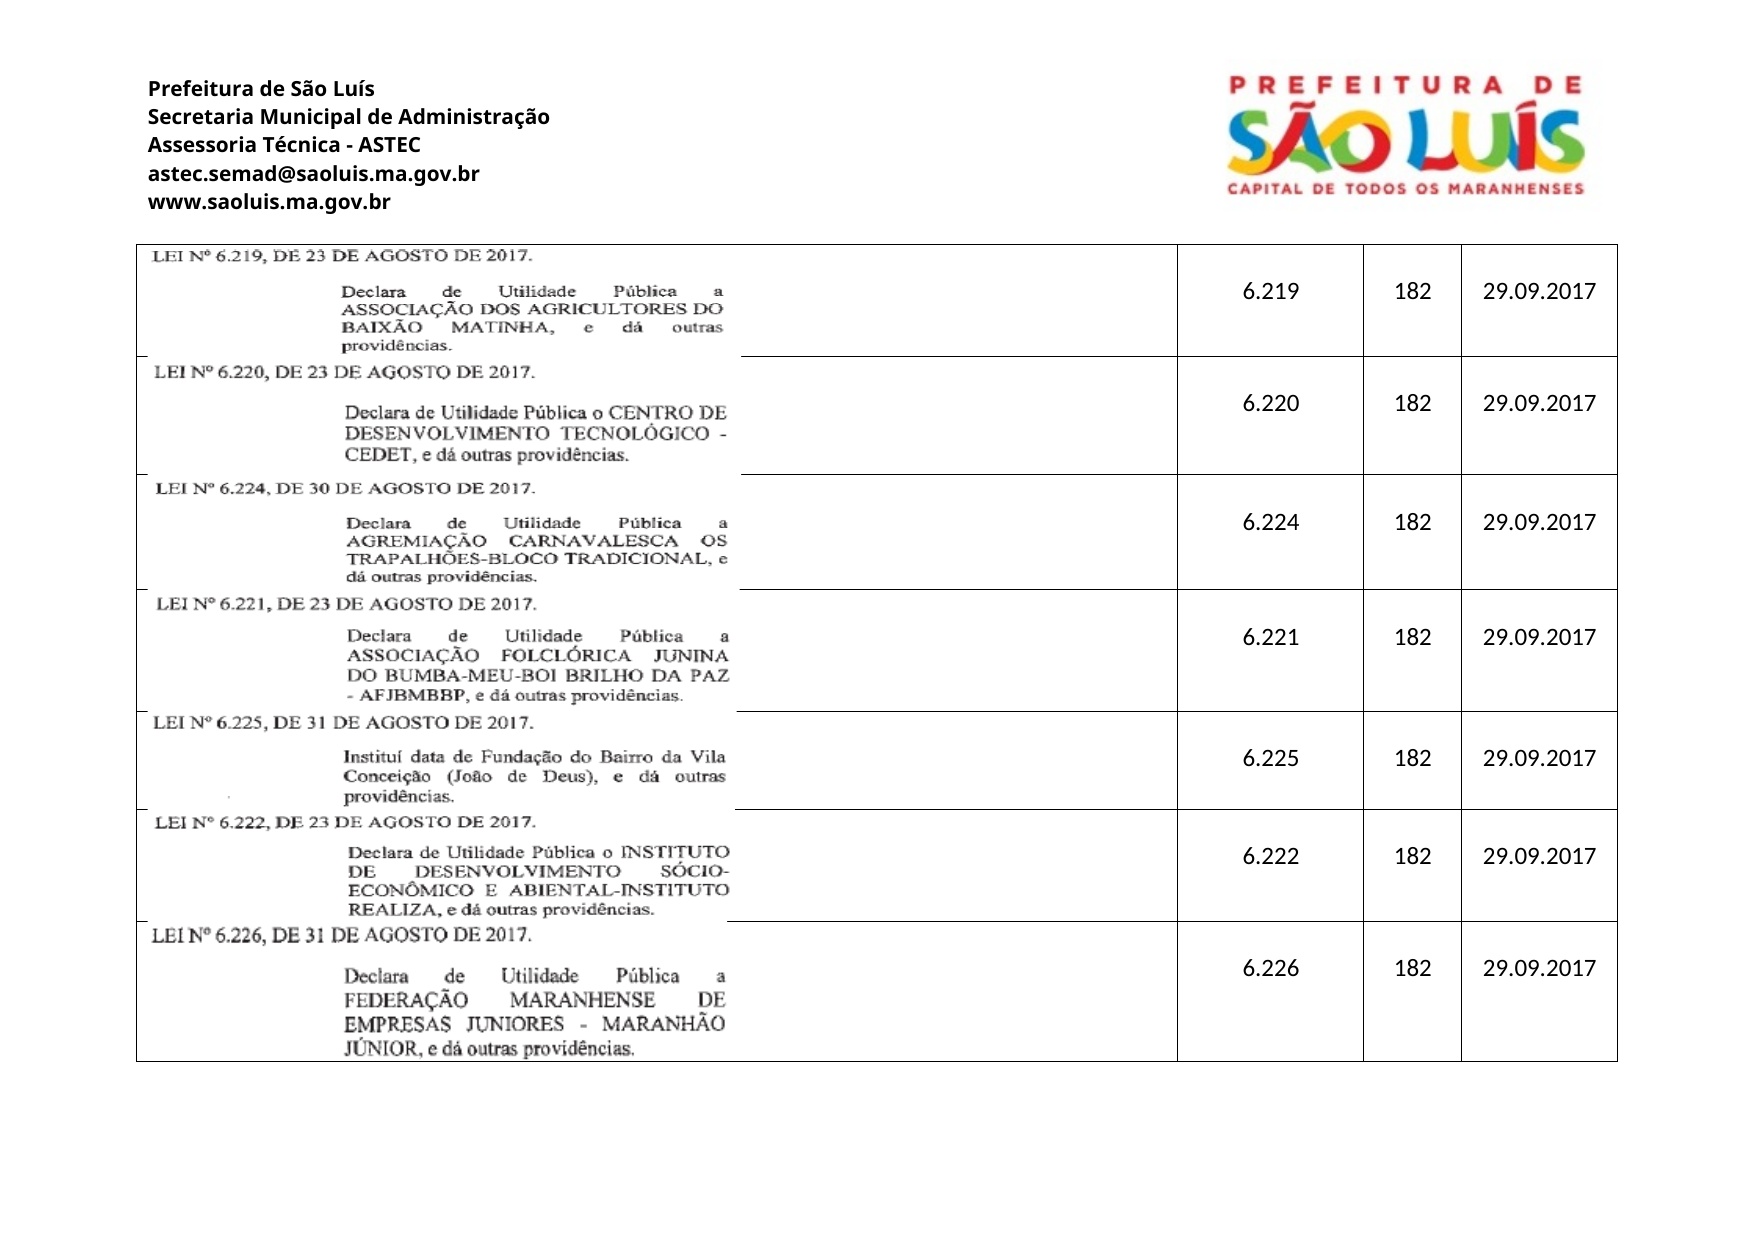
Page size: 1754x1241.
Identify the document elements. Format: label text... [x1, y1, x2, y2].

table_cell 6.219 [1178, 245, 1363, 356]
table_cell 182 [1364, 475, 1461, 589]
table_cell 29.09.2017 [1462, 475, 1617, 589]
table_cell 182 [1364, 357, 1461, 474]
table_cell [137, 590, 147, 711]
table_cell 182 [1364, 922, 1461, 1061]
table_cell [137, 475, 147, 589]
table_cell 182 [1364, 245, 1461, 356]
table_cell 182 [1364, 712, 1461, 808]
table_cell [137, 922, 147, 1061]
table_cell 182 [1364, 590, 1461, 711]
table_cell 6.222 [1178, 810, 1363, 921]
table_cell [742, 357, 1177, 474]
table_cell 29.09.2017 [1462, 590, 1617, 711]
table_cell 29.09.2017 [1462, 357, 1617, 474]
table_cell [137, 357, 147, 474]
table_cell [735, 810, 1177, 921]
table_cell 6.224 [1178, 475, 1363, 589]
table_cell [137, 245, 147, 356]
picture [1201, 59, 1618, 218]
table_cell 182 [1364, 810, 1461, 921]
table_cell 29.09.2017 [1462, 922, 1617, 1061]
picture [147, 245, 742, 1061]
table_cell 29.09.2017 [1462, 712, 1617, 808]
table_cell [740, 475, 1177, 589]
table_cell 6.221 [1178, 590, 1363, 711]
table_cell [735, 590, 1177, 711]
table_cell 6.225 [1178, 712, 1363, 808]
table_cell 6.220 [1178, 357, 1363, 474]
table_cell [732, 245, 1177, 356]
table_cell 6.226 [1178, 922, 1363, 1061]
table_cell 29.09.2017 [1462, 245, 1617, 356]
table_cell [137, 712, 147, 808]
table_cell 29.09.2017 [1462, 810, 1617, 921]
table_cell [137, 810, 147, 921]
table_cell [728, 922, 1177, 1061]
table_cell [737, 712, 1177, 808]
